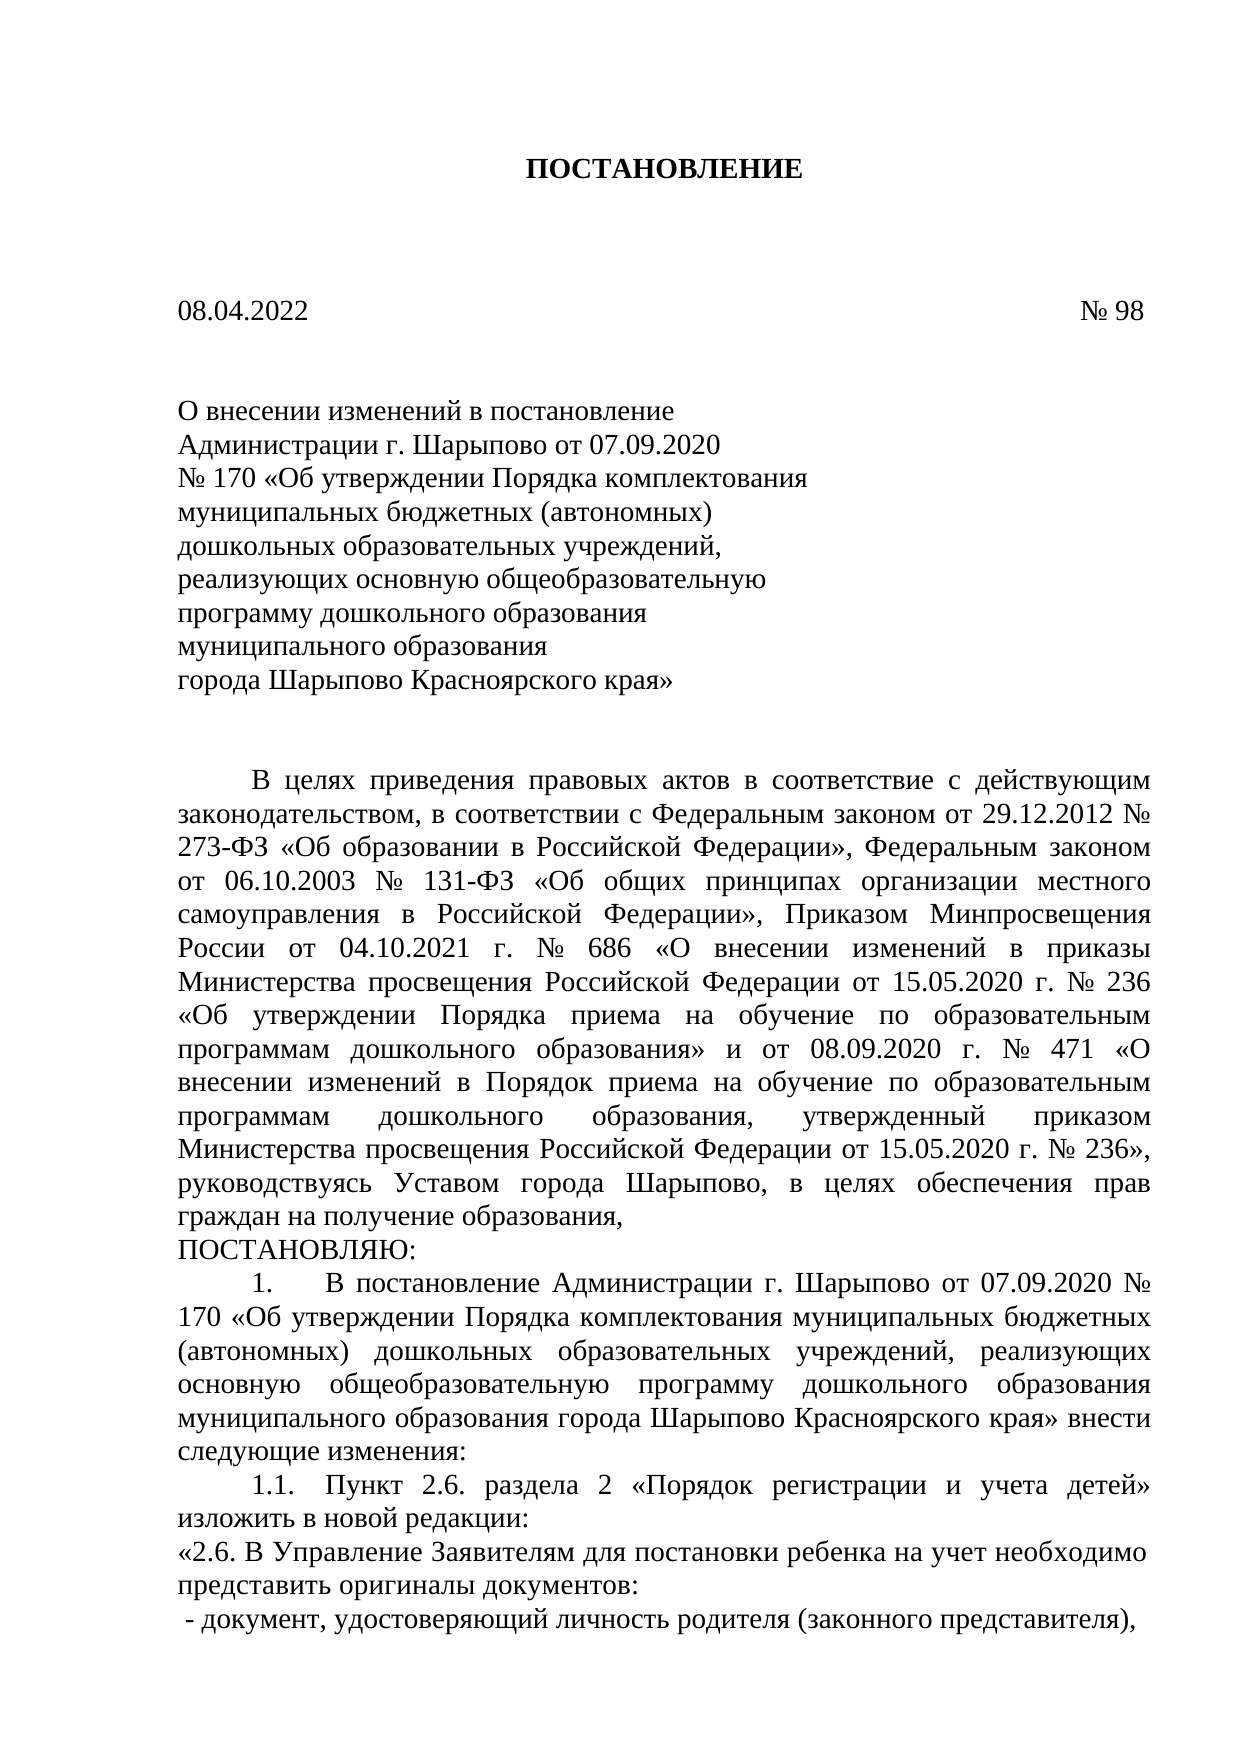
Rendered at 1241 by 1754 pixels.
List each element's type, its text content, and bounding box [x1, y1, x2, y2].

text О внесении изменений в постановление [177, 393, 1152, 427]
text муниципального образования [177, 628, 1152, 662]
text «2.6. В Управление Заявителям для постановки ребенка на учет необходимо представить оригиналы документов: [177, 1534, 1149, 1601]
text ПОСТАНОВЛЯЮ: [177, 1232, 1152, 1266]
text 08.04.2022 № 98 [177, 293, 1152, 326]
text реализующих основную общеобразовательную [177, 561, 1152, 595]
text В целях приведения правовых актов в соответствие с действующим законодательством, в соответствии с Федеральным законом от 29.12.2012 № 273-ФЗ «Об образовании в Российской Федерации», Федеральным законом от 06.10.2003 № 131-ФЗ «Об общих принципах организации местного самоуправления в Российской Федерации», Приказом Минпросвещения России от 04.10.2021 г. № 686 «О внесении изменений в приказы Министерства просвещения Российской Федерации от 15.05.2020 г. № 236 «Об утверждении Порядка приема на обучение по образовательным программам дошкольного образования» и от 08.09.2020 г. № 471 «О внесении изменений в Порядок приема на обучение по образовательным программам дошкольного образования, утвержденный приказом Министерства просвещения Российской Федерации от 15.05.2020 г. № 236», руководствуясь Уставом города Шарыпово, в целях обеспечения прав граждан на получение образования, [177, 762, 1152, 1232]
text - документ, удостоверяющий личность родителя (законного представителя), [177, 1601, 1152, 1634]
text дошкольных образовательных учреждений, [177, 528, 1152, 561]
text муниципальных бюджетных (автономных) [177, 494, 1152, 528]
text ПОСТАНОВЛЕНИЕ [177, 152, 1152, 185]
text Администрации г. Шарыпово от 07.09.2020 [177, 427, 1152, 461]
text города Шарыпово Красноярского края» [177, 662, 1152, 695]
list В постановление Администрации г. Шарыпово от 07.09.2020 № 170 «Об утверждении Порядка комплектования муниципальных бюджетных (автономных) дошкольных образовательных учреждений, реализующих основную общеобразовательную программу дошкольного образования муниципального образования города Шарыпово Красноярского края» внести следующие изменения: [177, 1266, 1152, 1467]
text № 170 «Об утверждении Порядка комплектования [177, 461, 1152, 494]
text программу дошкольного образования [177, 595, 1152, 628]
list Пункт 2.6. раздела 2 «Порядок регистрации и учета детей» изложить в новой редакции: [177, 1467, 1152, 1534]
